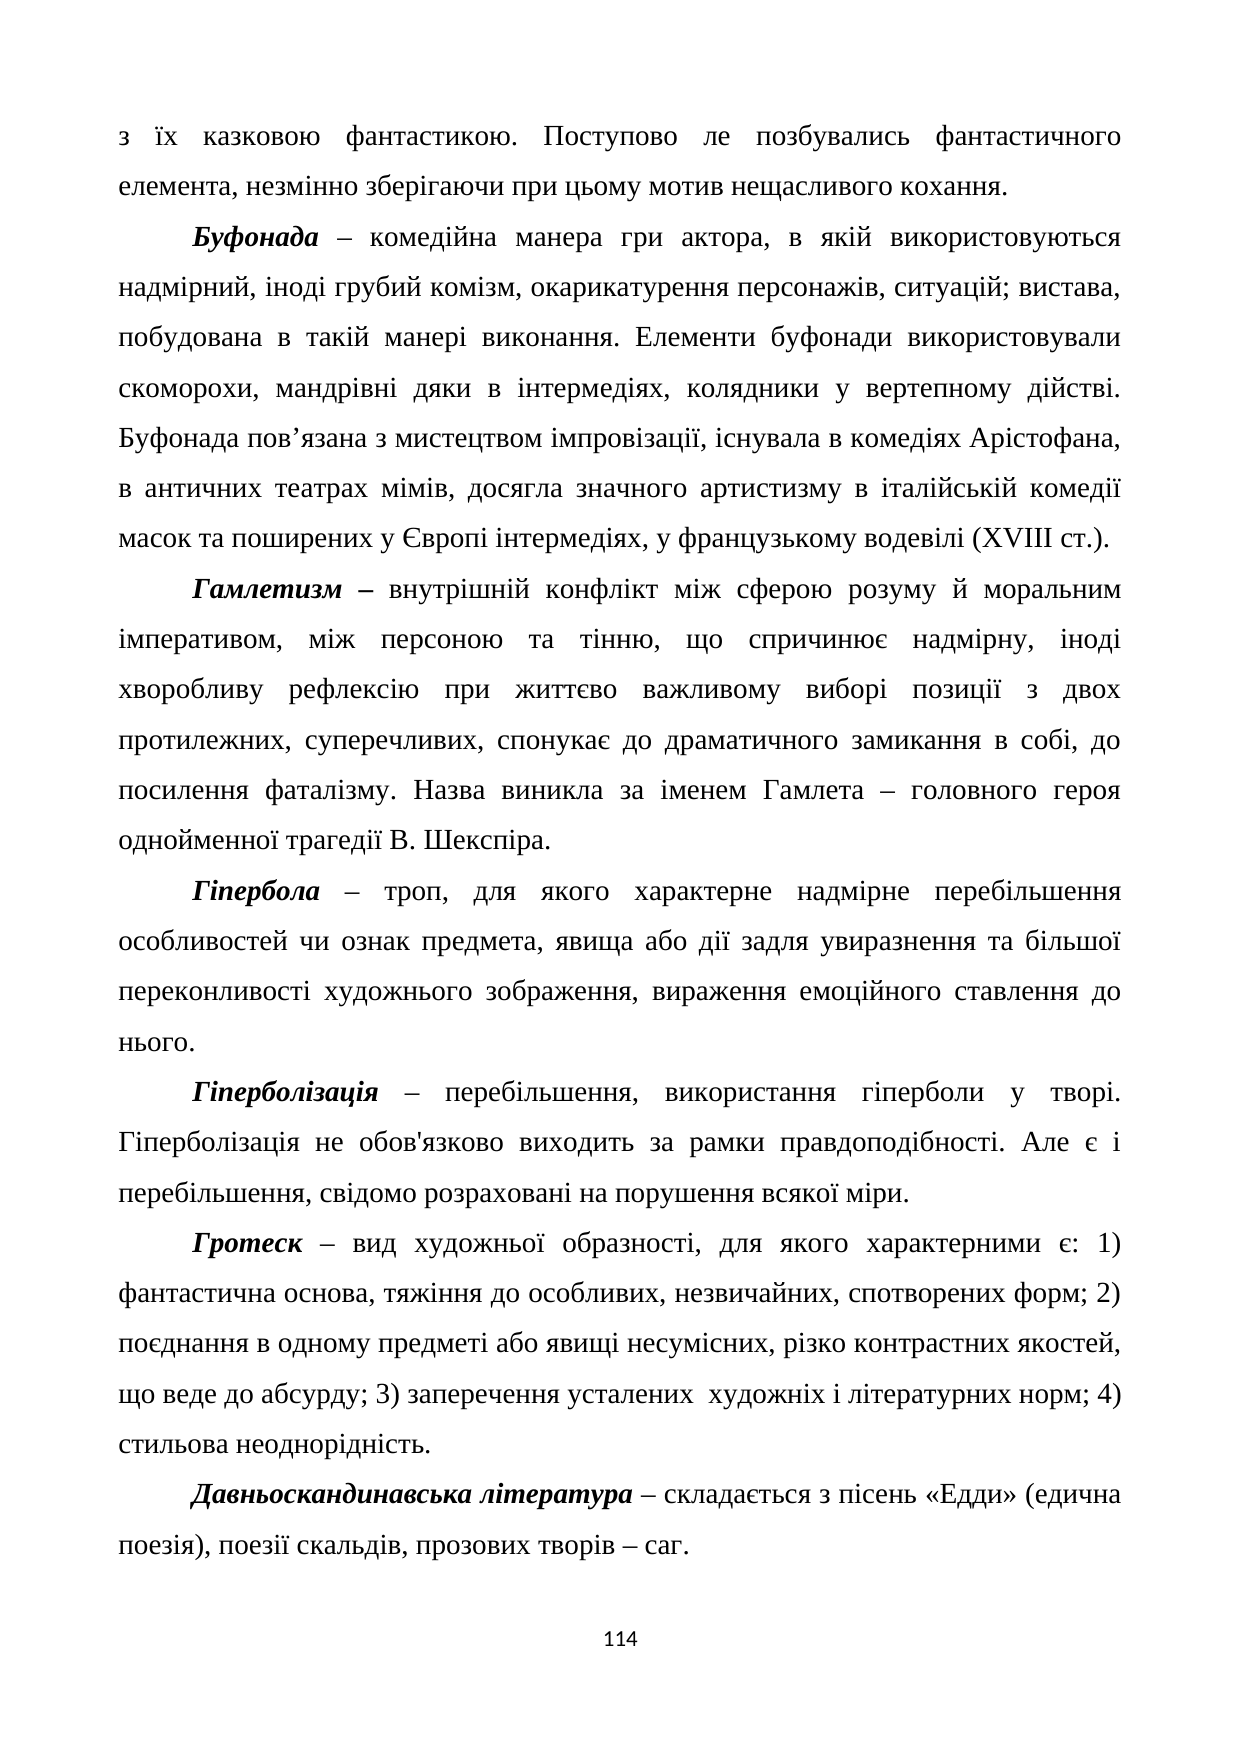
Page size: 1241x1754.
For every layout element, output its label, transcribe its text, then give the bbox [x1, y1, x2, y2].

text Гіперболізація – перебільшення, використання гіперболи у творі. Гіперболізація не обов'язково виходить за рамки правдоподібності. Але є і перебільшення, свідомо розраховані на порушення всякої міри. [118, 1074, 1122, 1208]
text Давньоскандинавська література – складається з пісень «Едди» (едична поезія), поезії скальдів, прозових творів – саг. [118, 1477, 1122, 1560]
text Гамлетизм – внутрішній конфлікт між сферою розуму й моральним імперативом, між персоною та тінню, що спричинює надмірну, іноді хворобливу рефлексію при життєво важливому виборі позиції з двох протилежних, суперечливих, спонукає до драматичного замикання в собі, до посилення фаталізму. Назва виникла за іменем Гамлета – головного героя однойменної трагедії В. Шекспіра. [118, 571, 1122, 856]
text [118, 118, 1123, 202]
text Гротеск – вид художньої образності, для якого характерними є: 1) фантастична основа, тяжіння до особливих, незвичайних, спотворених форм; 2) поєднання в одному предметі або явищі несумісних, різко контрастних якостей, що веде до абсурду; 3) заперечення усталених художніх і літературних норм; 4) стильова неоднорідність. [118, 1225, 1122, 1460]
text Буфонада – комедійна манера гри актора, в якій використовуються надмірний, іноді грубий комізм, окарикатурення персонажів, ситуацій; вистава, побудована в такій манері виконання. Елементи буфонади використовували скоморохи, мандрівні дяки в інтермедіях, колядники у вертепному дійстві. Буфонада пов’язана з мистецтвом імпровізації, існувала в комедіях Арістофана, в античних театрах мімів, досягла значного артистизму в італійській комедії масок та поширених у Європі інтермедіях, у французькому водевілі (XVIII ст.). [118, 219, 1122, 554]
text Гіпербола – троп, для якого характерне надмірне перебільшення особливостей чи ознак предмета, явища або дії задля увиразнення та більшої переконливості художнього зображення, вираження емоційного ставлення до нього. [118, 873, 1122, 1057]
